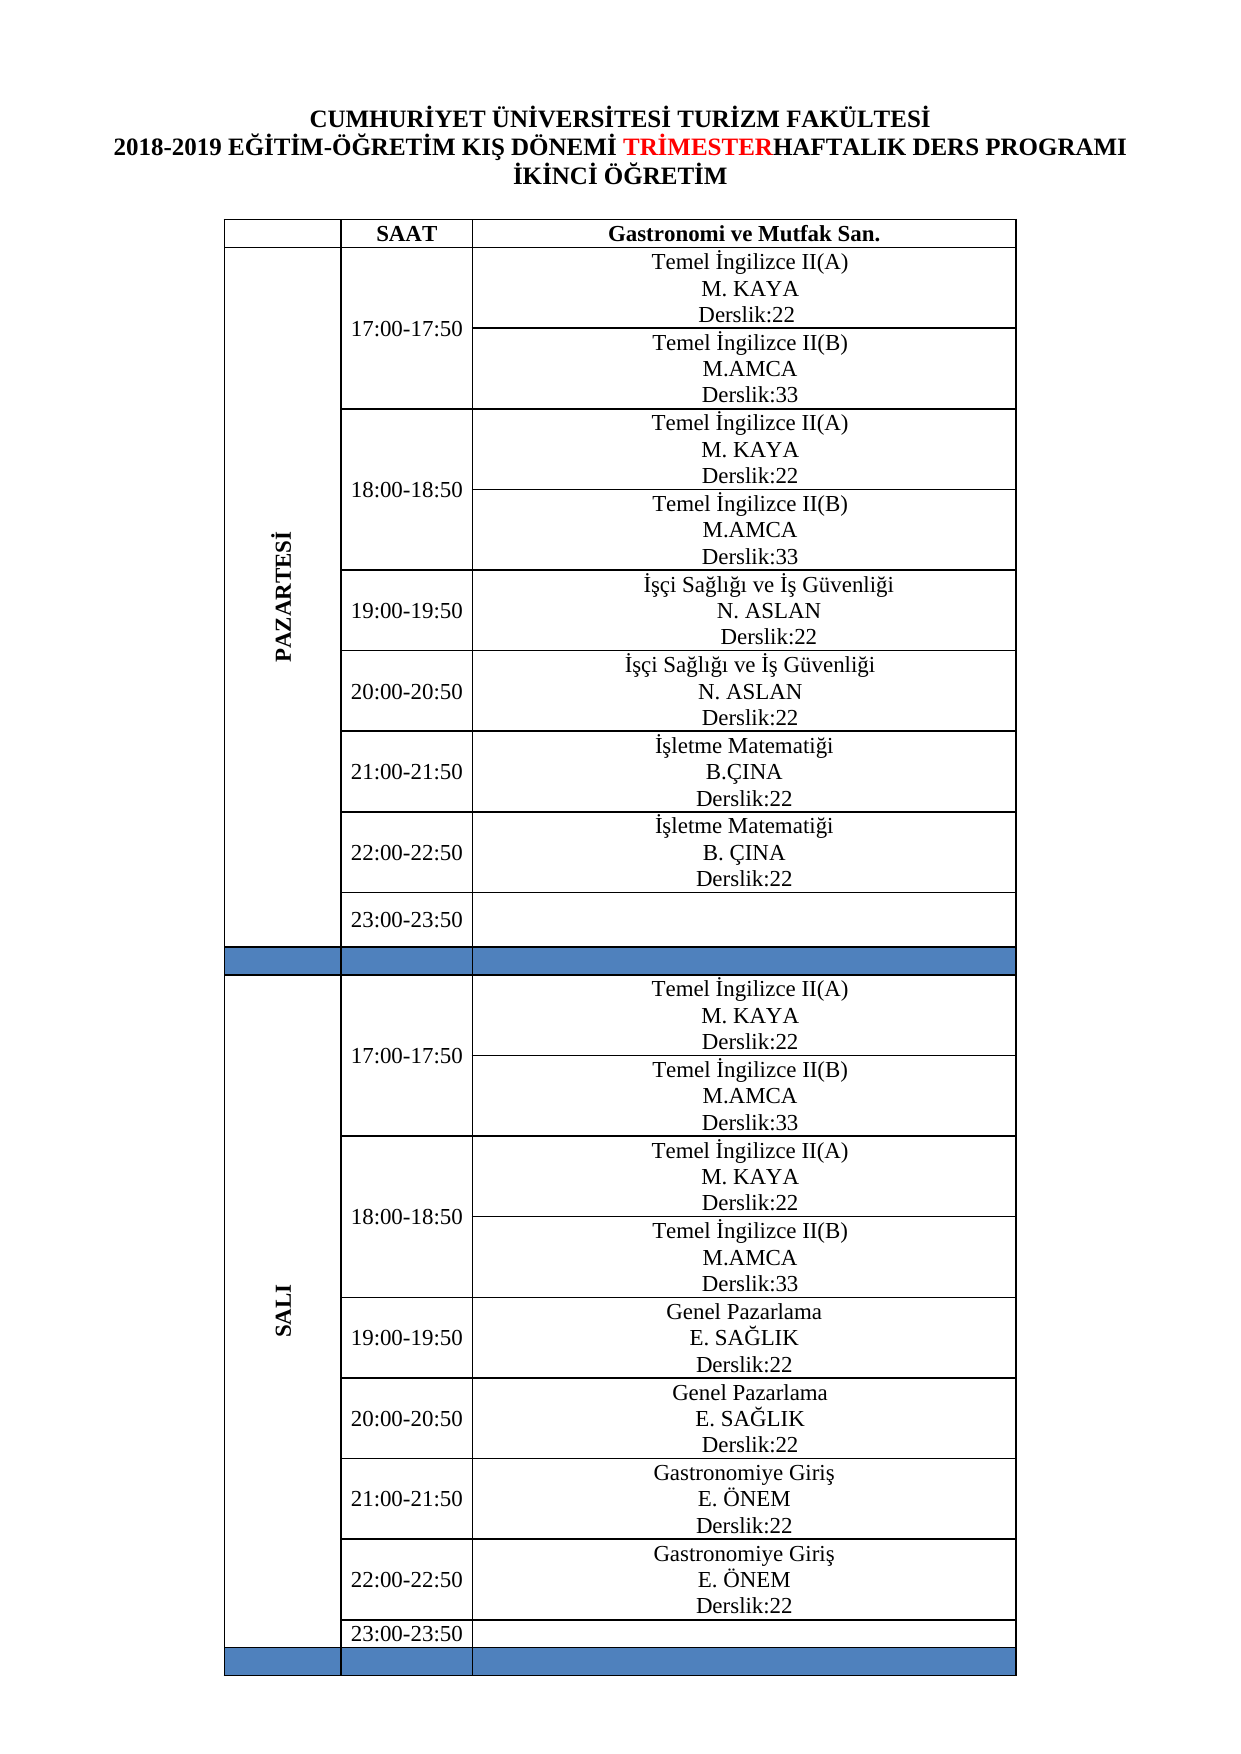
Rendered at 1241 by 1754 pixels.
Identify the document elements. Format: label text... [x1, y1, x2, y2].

table_cell [473, 893, 1015, 946]
table_cell Genel Pazarlama E. SAĞLIK Derslik:22 [473, 1379, 1015, 1458]
table_cell [225, 1648, 340, 1675]
table_cell 20:00-20:50 [342, 651, 472, 730]
table_cell 17:00-17:50 [342, 976, 472, 1135]
table_cell Temel İngilizce II(B) M.AMCA Derslik:33 [473, 329, 1015, 408]
table_header [225, 220, 340, 247]
table_cell İşçi Sağlığı ve İş Güvenliği N. ASLAN Derslik:22 [473, 571, 1015, 650]
table_cell 19:00-19:50 [342, 571, 472, 650]
table_cell 18:00-18:50 [342, 410, 472, 569]
table_cell 23:00-23:50 [342, 893, 472, 946]
table_cell Temel İngilizce II(B) M.AMCA Derslik:33 [473, 490, 1015, 569]
table_cell SALI [225, 976, 340, 1647]
table_cell Temel İngilizce II(A) M. KAYA Derslik:22 [473, 248, 1015, 327]
table_cell [342, 948, 472, 974]
table_cell 23:00-23:50 [342, 1621, 472, 1647]
table_cell 22:00-22:50 [342, 1540, 472, 1619]
text CUMHURİYET ÜNİVERSİTESİ TURİZM FAKÜLTESİ [63, 104, 1177, 132]
text İKİNCİ ÖĞRETİM [63, 161, 1177, 190]
table_cell 19:00-19:50 [342, 1298, 472, 1377]
table_cell Genel Pazarlama E. SAĞLIK Derslik:22 [473, 1298, 1015, 1377]
table_cell Temel İngilizce II(B) M.AMCA Derslik:33 [473, 1217, 1015, 1296]
table_cell Temel İngilizce II(A) M. KAYA Derslik:22 [473, 1137, 1015, 1216]
table_cell Temel İngilizce II(A) M. KAYA Derslik:22 [473, 410, 1015, 488]
table_cell [473, 1621, 1015, 1647]
table_cell [342, 1648, 472, 1675]
table_cell [473, 1648, 1015, 1675]
table_cell 20:00-20:50 [342, 1379, 472, 1458]
table_header SAAT [342, 220, 472, 247]
table_cell 21:00-21:50 [342, 732, 472, 811]
table_cell 17:00-17:50 [342, 248, 472, 408]
table_cell İşletme Matematiği B.ÇINA Derslik:22 [473, 732, 1015, 811]
table_cell 18:00-18:50 [342, 1137, 472, 1296]
table_cell PAZARTESİ [225, 248, 340, 946]
text 2018-2019 EĞİTİM-ÖĞRETİM KIŞ DÖNEMİ TRİMESTERHAFTALIK DERS PROGRAMI [63, 132, 1177, 161]
table_cell [473, 948, 1015, 974]
table_cell Gastronomiye Giriş E. ÖNEM Derslik:22 [473, 1459, 1015, 1538]
table_cell İşçi Sağlığı ve İş Güvenliği N. ASLAN Derslik:22 [473, 651, 1015, 730]
table_cell [225, 948, 340, 974]
table_cell 22:00-22:50 [342, 813, 472, 892]
table_header Gastronomi ve Mutfak San. [473, 220, 1015, 247]
table_cell Temel İngilizce II(A) M. KAYA Derslik:22 [473, 976, 1015, 1054]
table_cell İşletme Matematiği B. ÇINA Derslik:22 [473, 813, 1015, 892]
table_cell 21:00-21:50 [342, 1459, 472, 1538]
table_cell Temel İngilizce II(B) M.AMCA Derslik:33 [473, 1056, 1015, 1135]
table_cell Gastronomiye Giriş E. ÖNEM Derslik:22 [473, 1540, 1015, 1619]
